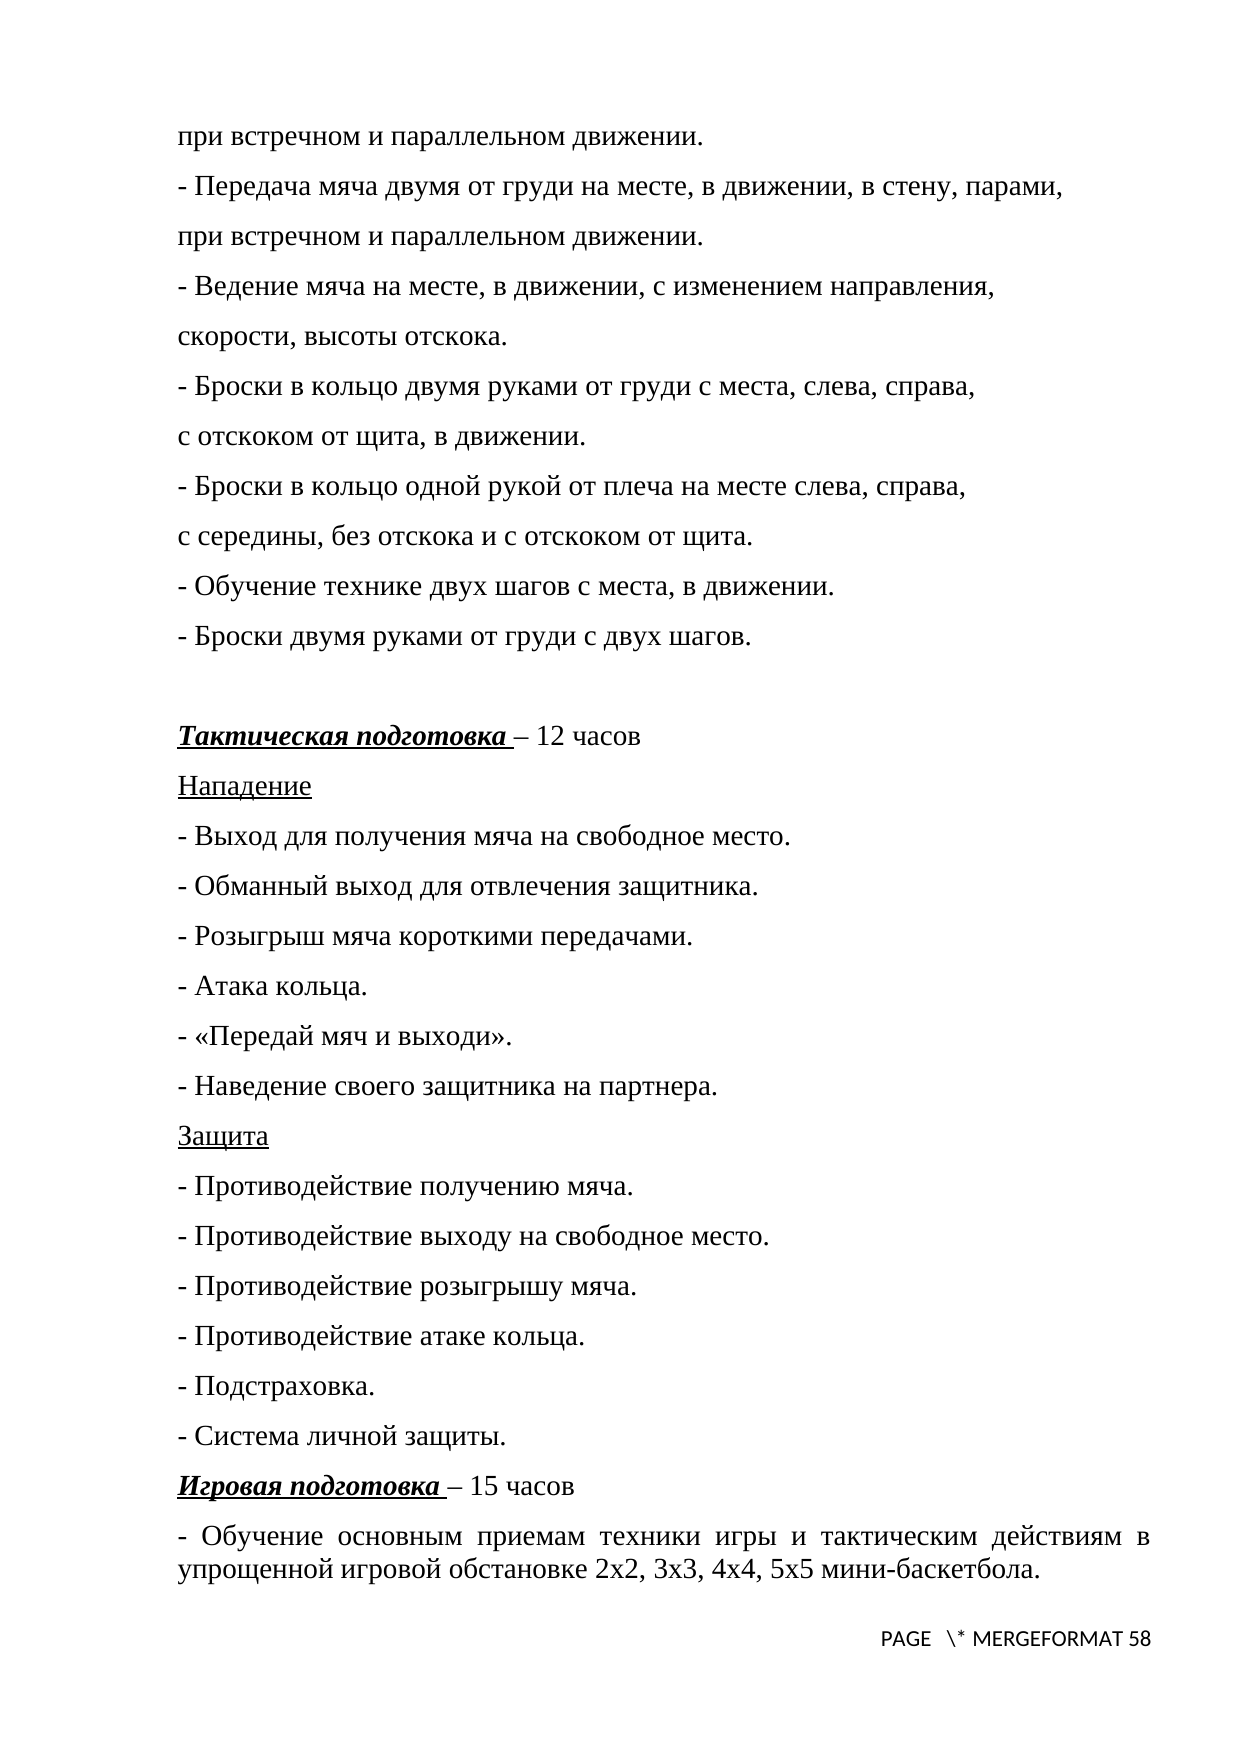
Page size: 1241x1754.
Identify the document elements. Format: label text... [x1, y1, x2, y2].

text Игровая подготовка – 15 часов [177, 1468, 1152, 1502]
text - Наведение своего защитника на партнера. [177, 1068, 1152, 1102]
text - Броски двумя руками от груди с двух шагов. [177, 618, 1152, 652]
text - Выход для получения мяча на свободное место. [177, 818, 1152, 852]
text Защита [177, 1118, 1152, 1152]
text при встречном и параллельном движении. [177, 118, 1152, 152]
text - Передача мяча двумя от груди на месте, в движении, в стену, парами, [177, 168, 1152, 202]
text с отскоком от щита, в движении. [177, 418, 1152, 452]
text - Обманный выход для отвлечения защитника. [177, 868, 1152, 902]
text - Система личной защиты. [177, 1418, 1152, 1452]
text - «Передай мяч и выходи». [177, 1018, 1152, 1052]
text с середины, без отскока и с отскоком от щита. [177, 518, 1152, 552]
text - Противодействие розыгрышу мяча. [177, 1268, 1152, 1302]
text скорости, высоты отскока. [177, 318, 1152, 352]
text - Противодействие атаке кольца. [177, 1318, 1152, 1352]
text - Броски в кольцо двумя руками от груди с места, слева, справа, [177, 368, 1152, 402]
text Тактическая подготовка – 12 часов [177, 718, 1152, 752]
text - Розыгрыш мяча короткими передачами. [177, 918, 1152, 952]
text - Подстраховка. [177, 1368, 1152, 1402]
text - Обучение технике двух шагов с места, в движении. [177, 568, 1152, 602]
text - Противодействие получению мяча. [177, 1168, 1152, 1202]
text - Броски в кольцо одной рукой от плеча на месте слева, справа, [177, 468, 1152, 502]
text - Противодействие выходу на свободное место. [177, 1218, 1152, 1252]
text - Атака кольца. [177, 968, 1152, 1002]
text Нападение [177, 768, 1152, 802]
text - Ведение мяча на месте, в движении, с изменением направления, [177, 268, 1152, 302]
text при встречном и параллельном движении. [177, 218, 1152, 252]
text - Обучение основным приемам техники игры и тактическим действиям в упрощенной игровой обстановке 2х2, 3х3, 4х4, 5х5 мини-баскетбола. [177, 1518, 1152, 1585]
